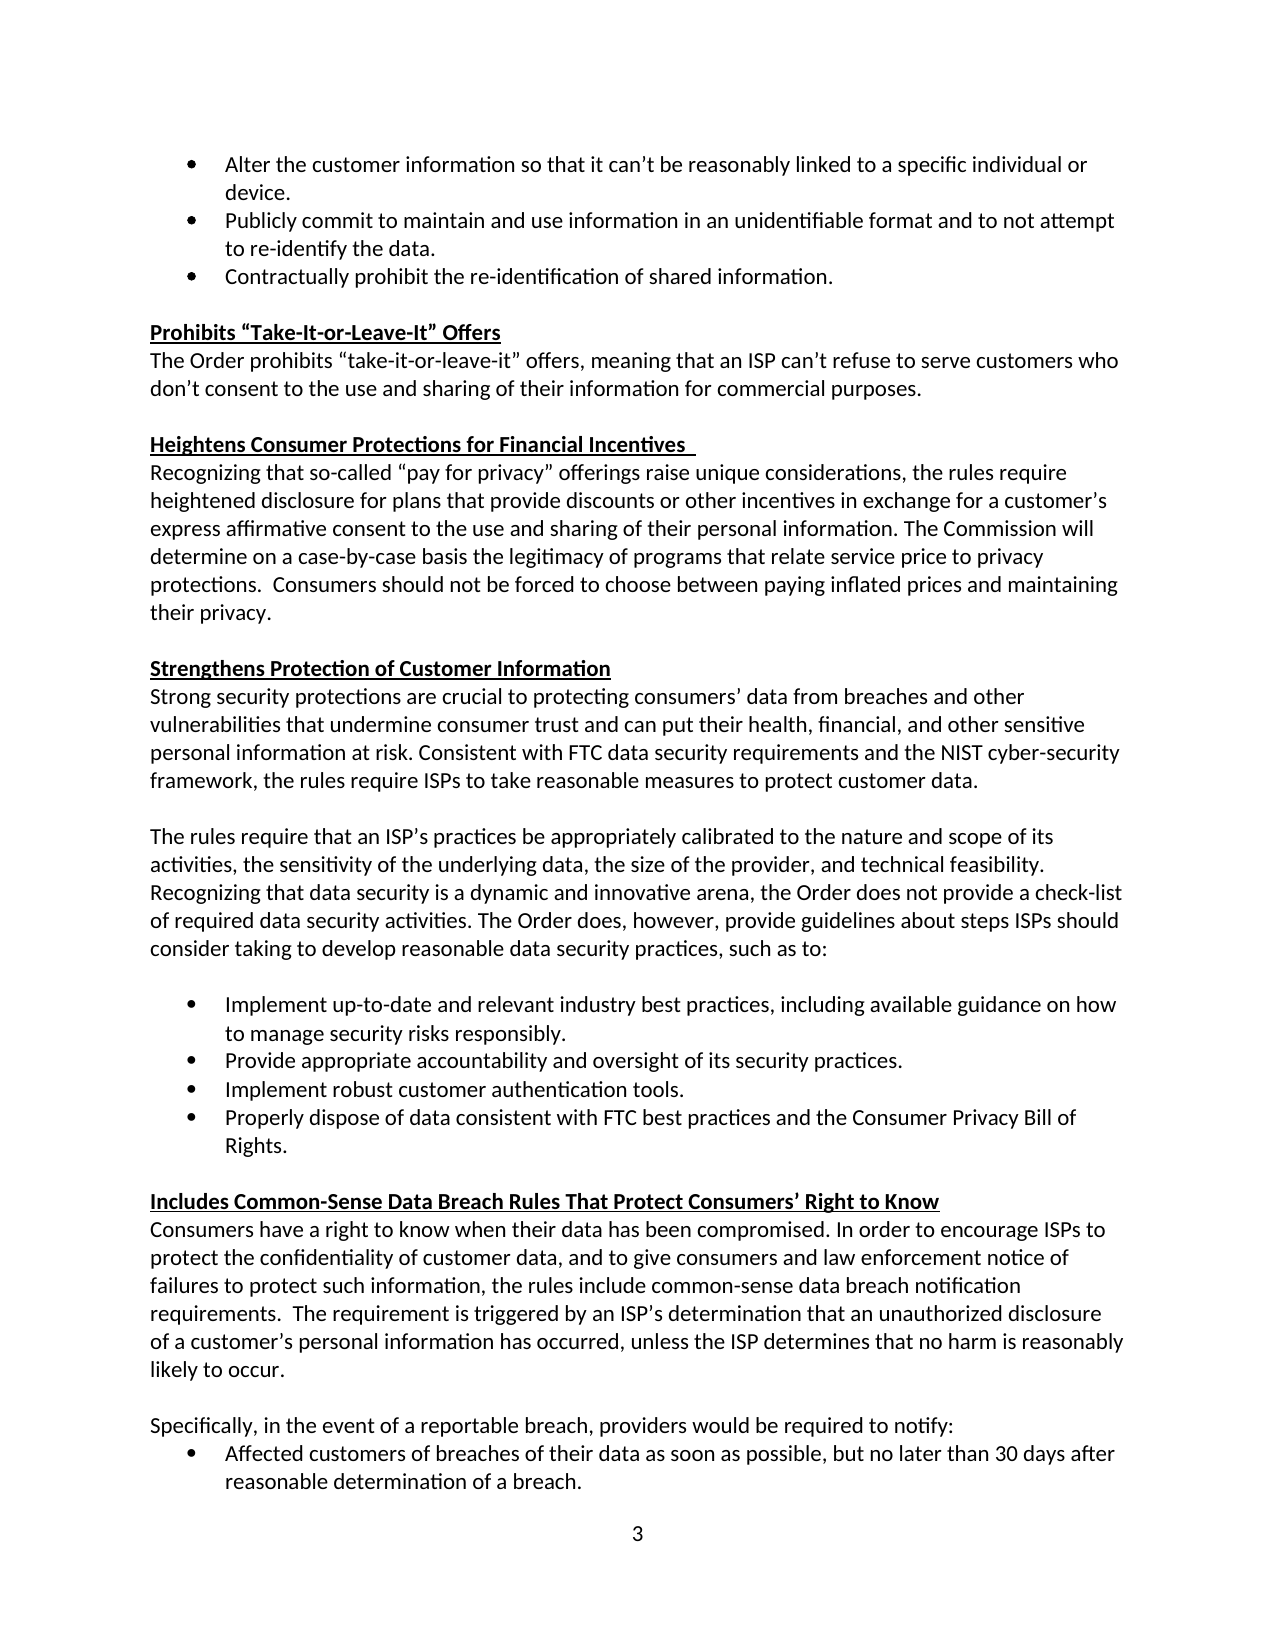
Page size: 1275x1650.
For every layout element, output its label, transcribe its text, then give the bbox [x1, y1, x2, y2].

text Strengthens Protection of Customer Information [150, 654, 1125, 682]
text Strong security protections are crucial to protecting consumers’ data from breaches and other vulnerabilities that undermine consumer trust and can put their health, financial, and other sensitive personal information at risk. Consistent with FTC data security requirements and the NIST cyber-security framework, the rules require ISPs to take reasonable measures to protect customer data. [150, 682, 1125, 794]
text Consumers have a right to know when their data has been compromised. In order to encourage ISPs to protect the confidentiality of customer data, and to give consumers and law enforcement notice of failures to protect such information, the rules include common-sense data breach notification requirements. The requirement is triggered by an ISP’s determination that an unauthorized disclosure of a customer’s personal information has occurred, unless the ISP determines that no harm is reasonably likely to occur. [150, 1215, 1125, 1383]
text Recognizing that so-called “pay for privacy” offerings raise unique considerations, the rules require heightened disclosure for plans that provide discounts or other incentives in exchange for a customer’s express affirmative consent to the use and sharing of their personal information. The Commission will determine on a case-by-case basis the legitimacy of programs that relate service price to privacy protections. Consumers should not be forced to choose between paying inflated prices and maintaining their privacy. [150, 458, 1125, 626]
list Publicly commit to maintain and use information in an unidentifiable format and to not attempt to re-identify the data. [187, 206, 1125, 262]
text Prohibits “Take-It-or-Leave-It” Offers [150, 318, 1125, 346]
list Implement up-to-date and relevant industry best practices, including available guidance on how to manage security risks responsibly. [187, 991, 1125, 1047]
list Implement robust customer authentication tools. [187, 1075, 1125, 1103]
list Properly dispose of data consistent with FTC best practices and the Consumer Privacy Bill of Rights. [187, 1103, 1125, 1159]
list Contractually prohibit the re-identification of shared information. [187, 262, 1125, 318]
list Provide appropriate accountability and oversight of its security practices. [187, 1047, 1125, 1075]
text Heightens Consumer Protections for Financial Incentives [150, 430, 1125, 458]
list Affected customers of breaches of their data as soon as possible, but no later than 30 days after reasonable determination of a breach. [187, 1439, 1125, 1495]
text The rules require that an ISP’s practices be appropriately calibrated to the nature and scope of its activities, the sensitivity of the underlying data, the size of the provider, and technical feasibility. Recognizing that data security is a dynamic and innovative arena, the Order does not provide a check-list of required data security activities. The Order does, however, provide guidelines about steps ISPs should consider taking to develop reasonable data security practices, such as to: [150, 822, 1125, 991]
text Includes Common-Sense Data Breach Rules That Protect Consumers’ Right to Know [150, 1187, 1125, 1215]
text The Order prohibits “take-it-or-leave-it” offers, meaning that an ISP can’t refuse to serve customers who don’t consent to the use and sharing of their information for commercial purposes. [150, 346, 1125, 402]
text Specifically, in the event of a reportable breach, providers would be required to notify: [150, 1411, 1125, 1439]
list Alter the customer information so that it can’t be reasonably linked to a specific individual or device. [187, 150, 1125, 206]
